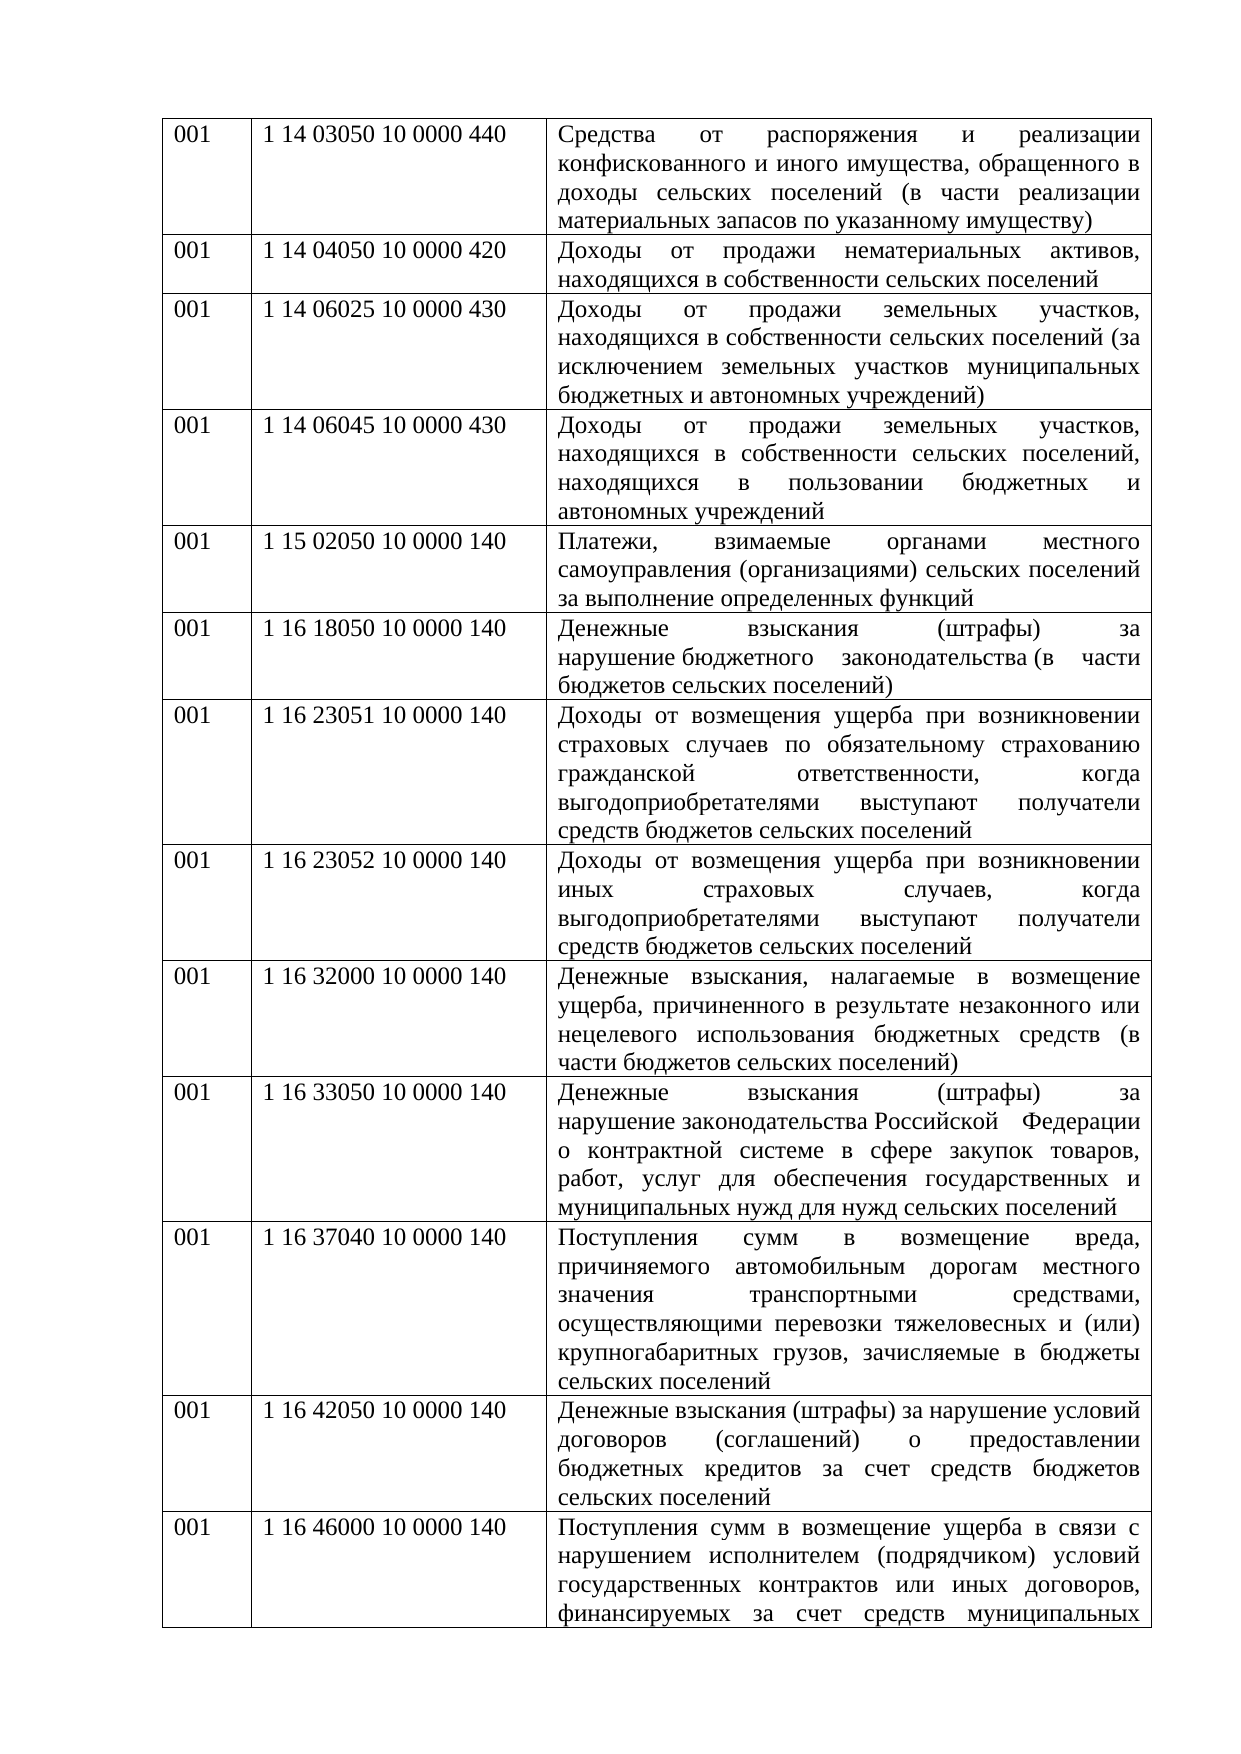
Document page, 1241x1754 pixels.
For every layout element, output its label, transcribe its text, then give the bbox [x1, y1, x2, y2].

table_cell Денежные взыскания (штрафы) за нарушение законодательства Российской Федерации о контрактной системе в сфере закупок товаров, работ, услуг для обеспечения государственных и муниципальных нужд для нужд сельских поселений [547, 1077, 1151, 1221]
table_cell 001 [163, 613, 251, 699]
table_cell 1 14 06025 10 0000 430 [252, 294, 546, 409]
table_cell Доходы от возмещения ущерба при возникновении иных страховых случаев, когда выгодоприобретателями выступают получатели средств бюджетов сельских поселений [972, 845, 1151, 960]
table_cell 1 16 18050 10 0000 140 [252, 613, 546, 699]
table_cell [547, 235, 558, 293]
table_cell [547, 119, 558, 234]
table_cell 001 [163, 1396, 251, 1511]
table_cell 1 16 33050 10 0000 140 [252, 1077, 546, 1221]
table_cell 1 14 03050 10 0000 440 [252, 119, 546, 234]
table_cell 001 [163, 235, 251, 293]
table_cell 001 [163, 845, 251, 960]
table_cell Доходы от возмещения ущерба при возникновении страховых случаев по обязательному страхованию гражданской ответственности, когда выгодоприобретателями выступают получатели средств бюджетов сельских поселений [972, 700, 1151, 844]
table_cell 001 [163, 700, 251, 844]
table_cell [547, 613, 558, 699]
table_cell 001 [163, 294, 251, 409]
table_cell 1 15 02050 10 0000 140 [252, 526, 546, 612]
table_cell 001 [163, 961, 251, 1076]
table_cell 1 14 04050 10 0000 420 [252, 235, 546, 293]
table_cell 001 [163, 1512, 251, 1627]
table_cell 1 16 37040 10 0000 140 [252, 1222, 546, 1394]
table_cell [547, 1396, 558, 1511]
table_cell 1 16 23051 10 0000 140 [252, 700, 546, 844]
table_cell Денежные взыскания (штрафы) за нарушение условий договоров (соглашений) о предоставлении бюджетных кредитов за счет средств бюджетов сельских поселений [771, 1396, 1151, 1511]
table_cell Доходы от продажи земельных участков, находящихся в собственности сельских поселений (за исключением земельных участков муниципальных бюджетных и автономных учреждений) [547, 294, 1151, 409]
table_cell 1 16 23052 10 0000 140 [252, 845, 546, 960]
table_cell Поступления сумм в возмещение вреда, причиняемого автомобильным дорогам местного значения транспортными средствами, осуществляющими перевозки тяжеловесных и (или) крупногабаритных грузов, зачисляемые в бюджеты сельских поселений [547, 1222, 1151, 1394]
table_cell Платежи, взимаемые органами местного самоуправления (организациями) сельских поселений за выполнение определенных функций [547, 526, 1151, 612]
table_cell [252, 1512, 546, 1627]
table_cell 001 [163, 119, 251, 234]
table_cell 001 [163, 526, 251, 612]
table_cell Денежные взыскания (штрафы) за нарушение бюджетного законодательства (в части бюджетов сельских поселений) [893, 613, 1151, 699]
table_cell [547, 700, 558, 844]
table_cell 1 16 42050 10 0000 140 [252, 1396, 546, 1511]
table_cell 1 14 06045 10 0000 430 [252, 410, 546, 525]
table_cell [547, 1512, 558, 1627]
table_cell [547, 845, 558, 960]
table_cell 001 [163, 410, 251, 525]
table_cell Доходы от продажи земельных участков, находящихся в собственности сельских поселений, находящихся в пользовании бюджетных и автономных учреждений [547, 410, 1151, 525]
table_cell 1 16 32000 10 0000 140 [252, 961, 546, 1076]
table_cell 001 [163, 1077, 251, 1221]
table_cell 001 [163, 1222, 251, 1394]
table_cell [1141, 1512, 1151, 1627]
table_cell Денежные взыскания, налагаемые в возмещение ущерба, причиненного в результате незаконного или нецелевого использования бюджетных средств (в части бюджетов сельских поселений) [547, 961, 1151, 1076]
